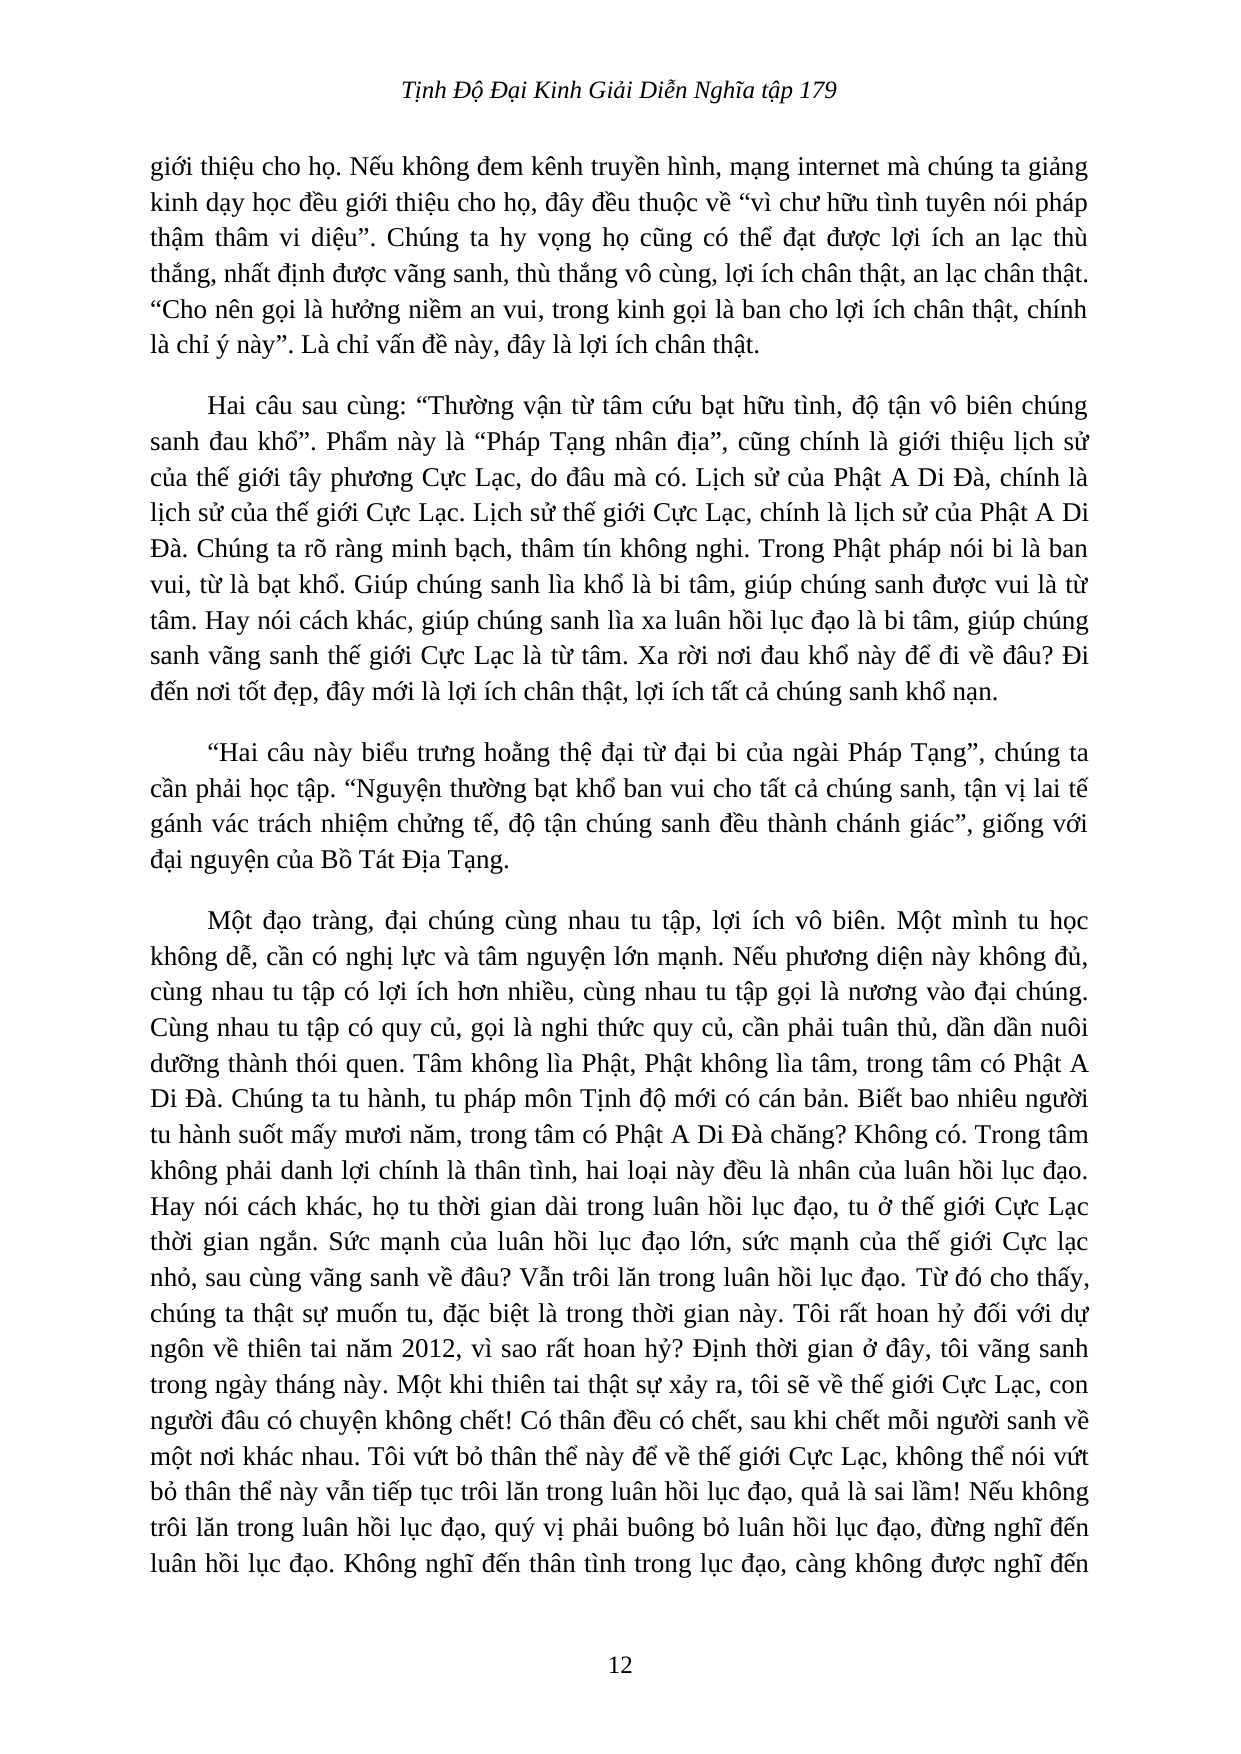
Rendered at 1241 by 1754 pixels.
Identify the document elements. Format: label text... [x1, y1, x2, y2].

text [150, 904, 1090, 1578]
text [150, 150, 1090, 360]
text Hai câu sau cùng: “Thường vận từ tâm cứu bạt hữu tình, độ tận vô biên chúng sanh đau khổ”. Phẩm này là “Pháp Tạng nhân địa”, cũng chính là giới thiệu lịch sử của thế giới tây phương Cực Lạc, do đâu mà có. Lịch sử của Phật A Di Đà, chính là lịch sử của thế giới Cực Lạc. Lịch sử thế giới Cực Lạc, chính là lịch sử của Phật A Di Đà. Chúng ta rõ ràng minh bạch, thâm tín không nghi. Trong Phật pháp nói bi là ban vui, từ là bạt khổ. Giúp chúng sanh lìa khổ là bi tâm, giúp chúng sanh được vui là từ tâm. Hay nói cách khác, giúp chúng sanh lìa xa luân hồi lục đạo là bi tâm, giúp chúng sanh vãng sanh thế giới Cực Lạc là từ tâm. Xa rời nơi đau khổ này để đi về đâu? Đi đến nơi tốt đẹp, đây mới là lợi ích chân thật, lợi ích tất cả chúng sanh khổ nạn. [150, 389, 1090, 706]
text “Hai câu này biểu trưng hoằng thệ đại từ đại bi của ngài Pháp Tạng”, chúng ta cần phải học tập. “Nguyện thường bạt khổ ban vui cho tất cả chúng sanh, tận vị lai tế gánh vác trách nhiệm chửng tế, độ tận chúng sanh đều thành chánh giác”, giống với đại nguyện của Bồ Tát Địa Tạng. [150, 736, 1090, 874]
